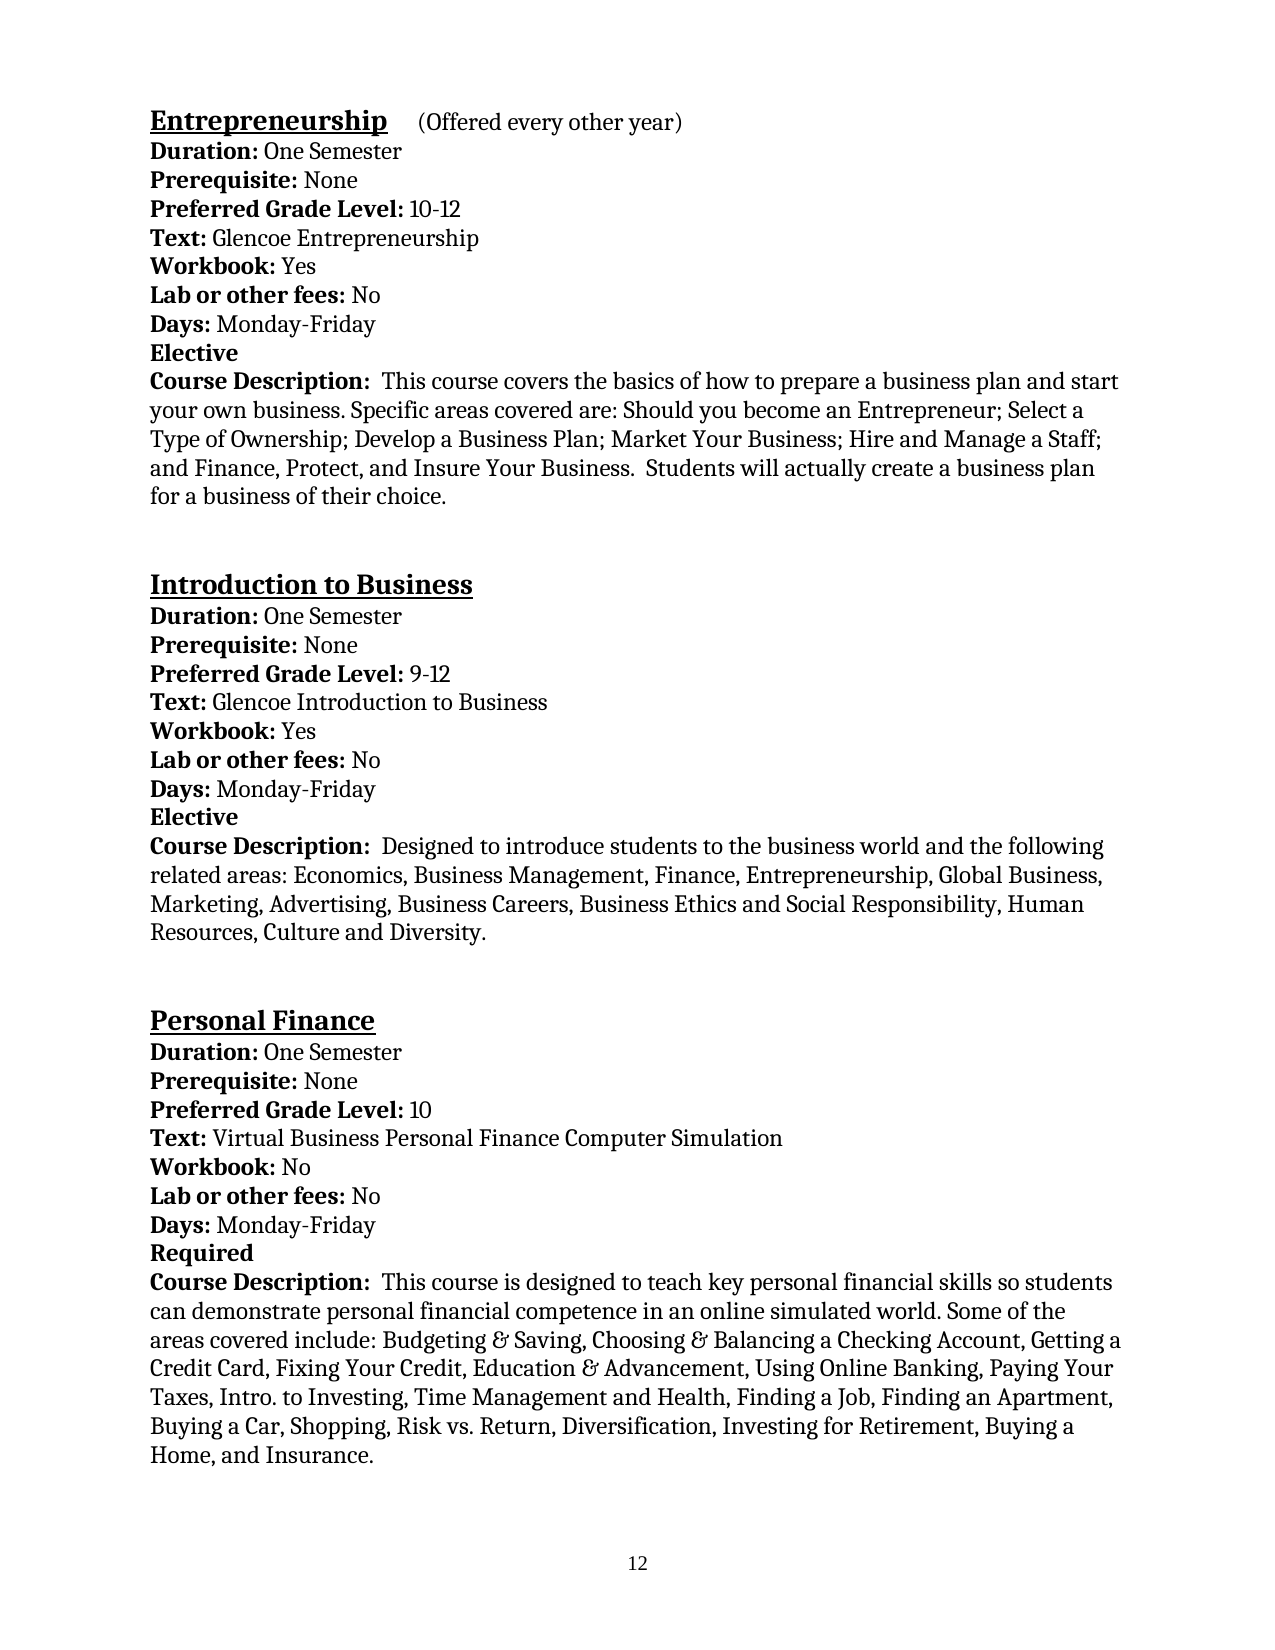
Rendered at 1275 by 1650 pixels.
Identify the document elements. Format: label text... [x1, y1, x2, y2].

text Prerequisite: None [150, 631, 1125, 659]
text Prerequisite: None [150, 1067, 1125, 1096]
text Workbook: Yes [150, 717, 1125, 746]
text Entrepreneurship (Offered every other year) [150, 104, 1125, 137]
text Text: Glencoe Introduction to Business [150, 688, 1125, 717]
text Elective [150, 803, 1125, 832]
text Lab or other fees: No [150, 281, 1125, 310]
text Workbook: No [150, 1153, 1125, 1182]
text Lab or other fees: No [150, 1182, 1125, 1211]
text Duration: One Semester [150, 1038, 1125, 1067]
text Prerequisite: None [150, 166, 1125, 195]
text Duration: One Semester [150, 137, 1125, 166]
text Course Description: This course covers the basics of how to prepare a business plan and start your own business. Specific areas covered are: Should you become an Entrepreneur; Select a Type of Ownership; Develop a Business Plan; Market Your Business; Hire and Manage a Staff; and Finance, Protect, and Insure Your Business. Students will actually create a business plan for a business of their choice. [150, 367, 1125, 511]
text Introduction to Business [150, 568, 1125, 602]
text Preferred Grade Level: 10-12 [150, 195, 1125, 223]
text Course Description: This course is designed to teach key personal financial skills so students can demonstrate personal financial competence in an online simulated world. Some of the areas covered include: Budgeting & Saving, Choosing & Balancing a Checking Account, Getting a Credit Card, Fixing Your Credit, Education & Advancement, Using Online Banking, Paying Your Taxes, Intro. to Investing, Time Management and Health, Finding a Job, Finding an Apartment, Buying a Car, Shopping, Risk vs. Return, Diversification, Investing for Retirement, Buying a Home, and Insurance. [150, 1268, 1125, 1469]
text Days: Monday-Friday [150, 774, 1125, 803]
text Text: Virtual Business Personal Finance Computer Simulation [150, 1124, 1125, 1153]
text Workbook: Yes [150, 252, 1125, 281]
text Text: Glencoe Entrepreneurship [150, 223, 1125, 252]
text Course Description: Designed to introduce students to the business world and the following related areas: Economics, Business Management, Finance, Entrepreneurship, Global Business, Marketing, Advertising, Business Careers, Business Ethics and Social Responsibility, Human Resources, Culture and Diversity. [150, 832, 1125, 947]
text Days: Monday-Friday [150, 310, 1125, 338]
text Personal Finance [150, 1004, 1125, 1038]
text Duration: One Semester [150, 602, 1125, 631]
text Preferred Grade Level: 9-12 [150, 659, 1125, 688]
text Preferred Grade Level: 10 [150, 1096, 1125, 1124]
text Elective [150, 338, 1125, 367]
text Required [150, 1239, 1125, 1268]
text Lab or other fees: No [150, 746, 1125, 774]
text Days: Monday-Friday [150, 1211, 1125, 1239]
